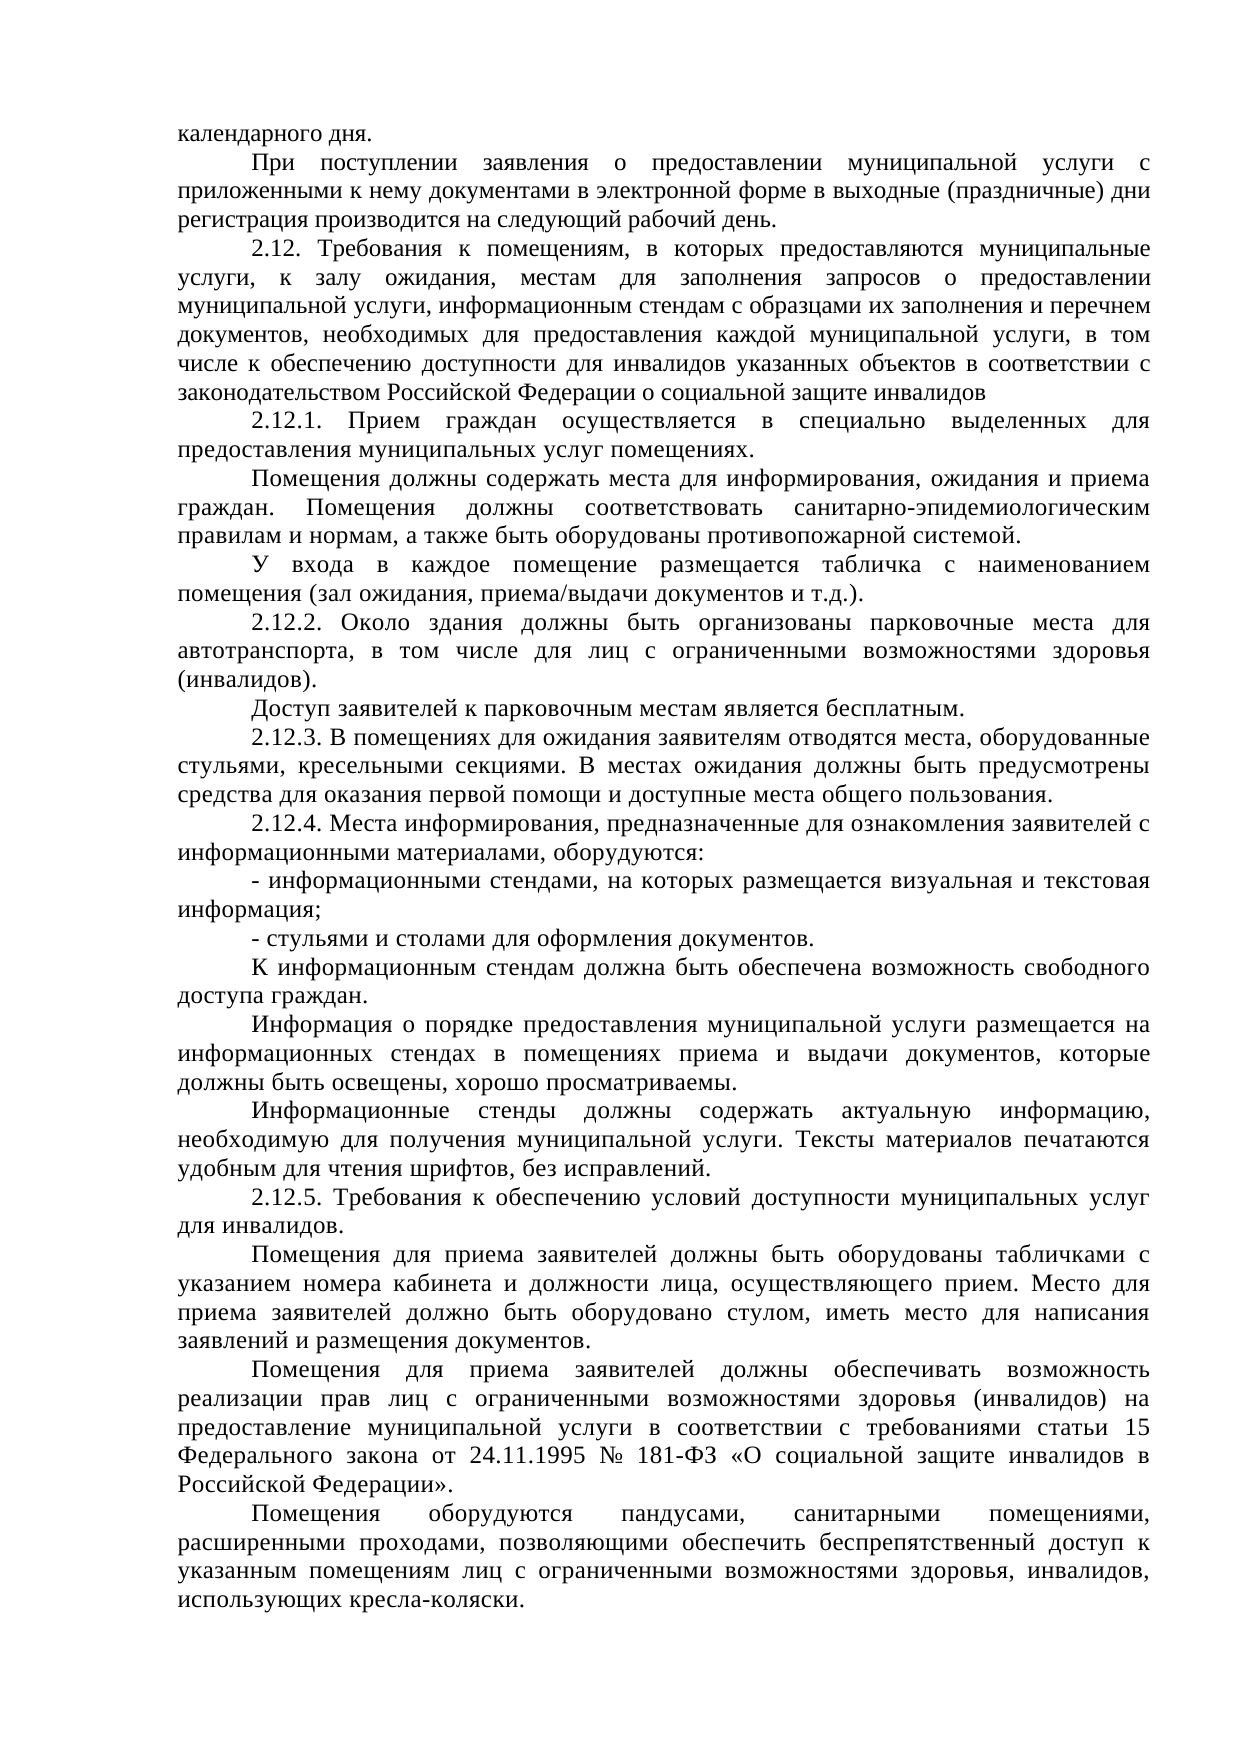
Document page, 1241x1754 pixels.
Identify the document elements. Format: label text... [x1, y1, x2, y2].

text 2.12.5. Требования к обеспечению условий доступности муниципальных услуг для инвалидов. [177, 1182, 1152, 1239]
text 2.12.1. Прием граждан осуществляется в специально выделенных для предоставления муниципальных услуг помещениях. [177, 406, 1152, 463]
text Помещения должны содержать места для информирования, ожидания и приема граждан. Помещения должны соответствовать санитарно-эпидемиологическим правилам и нормам, а также быть оборудованы противопожарной системой. [177, 463, 1152, 549]
text 2.12.3. В помещениях для ожидания заявителям отводятся места, оборудованные стульями, кресельными секциями. В местах ожидания должны быть предусмотрены средства для оказания первой помощи и доступные места общего пользования. [177, 722, 1152, 808]
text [177, 118, 1152, 147]
text Информационные стенды должны содержать актуальную информацию, необходимую для получения муниципальной услуги. Тексты материалов печатаются удобным для чтения шрифтов, без исправлений. [177, 1096, 1152, 1182]
text Информация о порядке предоставления муниципальной услуги размещается на информационных стендах в помещениях приема и выдачи документов, которые должны быть освещены, хорошо просматриваемы. [177, 1009, 1152, 1096]
text - стульями и столами для оформления документов. [177, 923, 1152, 952]
text У входа в каждое помещение размещается табличка с наименованием помещения (зал ожидания, приема/выдачи документов и т.д.). [177, 549, 1152, 607]
text 2.12.4. Места информирования, предназначенные для ознакомления заявителей с информационными материалами, оборудуются: [177, 808, 1152, 866]
text - информационными стендами, на которых размещается визуальная и текстовая информация; [177, 866, 1152, 923]
text Помещения для приема заявителей должны обеспечивать возможность реализации прав лиц с ограниченными возможностями здоровья (инвалидов) на предоставление муниципальной услуги в соответствии с требованиями статьи 15 Федерального закона от 24.11.1995 № 181-ФЗ «О социальной защите инвалидов в Российской Федерации». [177, 1354, 1152, 1498]
text Доступ заявителей к парковочным местам является бесплатным. [177, 693, 1152, 722]
text Помещения для приема заявителей должны быть оборудованы табличками с указанием номера кабинета и должности лица, осуществляющего прием. Место для приема заявителей должно быть оборудовано стулом, иметь место для написания заявлений и размещения документов. [177, 1239, 1152, 1354]
text 2.12. Требования к помещениям, в которых предоставляются муниципальные услуги, к залу ожидания, местам для заполнения запросов о предоставлении муниципальной услуги, информационным стендам с образцами их заполнения и перечнем документов, необходимых для предоставления каждой муниципальной услуги, в том числе к обеспечению доступности для инвалидов указанных объектов в соответствии с законодательством Российской Федерации о социальной защите инвалидов [177, 233, 1152, 406]
text 2.12.2. Около здания должны быть организованы парковочные места для автотранспорта, в том числе для лиц с ограниченными возможностями здоровья (инвалидов). [177, 607, 1152, 693]
text К информационным стендам должна быть обеспечена возможность свободного доступа граждан. [177, 952, 1152, 1009]
text При поступлении заявления о предоставлении муниципальной услуги с приложенными к нему документами в электронной форме в выходные (праздничные) дни регистрация производится на следующий рабочий день. [177, 147, 1152, 233]
text Помещения оборудуются пандусами, санитарными помещениями, расширенными проходами, позволяющими обеспечить беспрепятственный доступ к указанным помещениям лиц с ограниченными возможностями здоровья, инвалидов, использующих кресла-коляски. [177, 1498, 1152, 1613]
